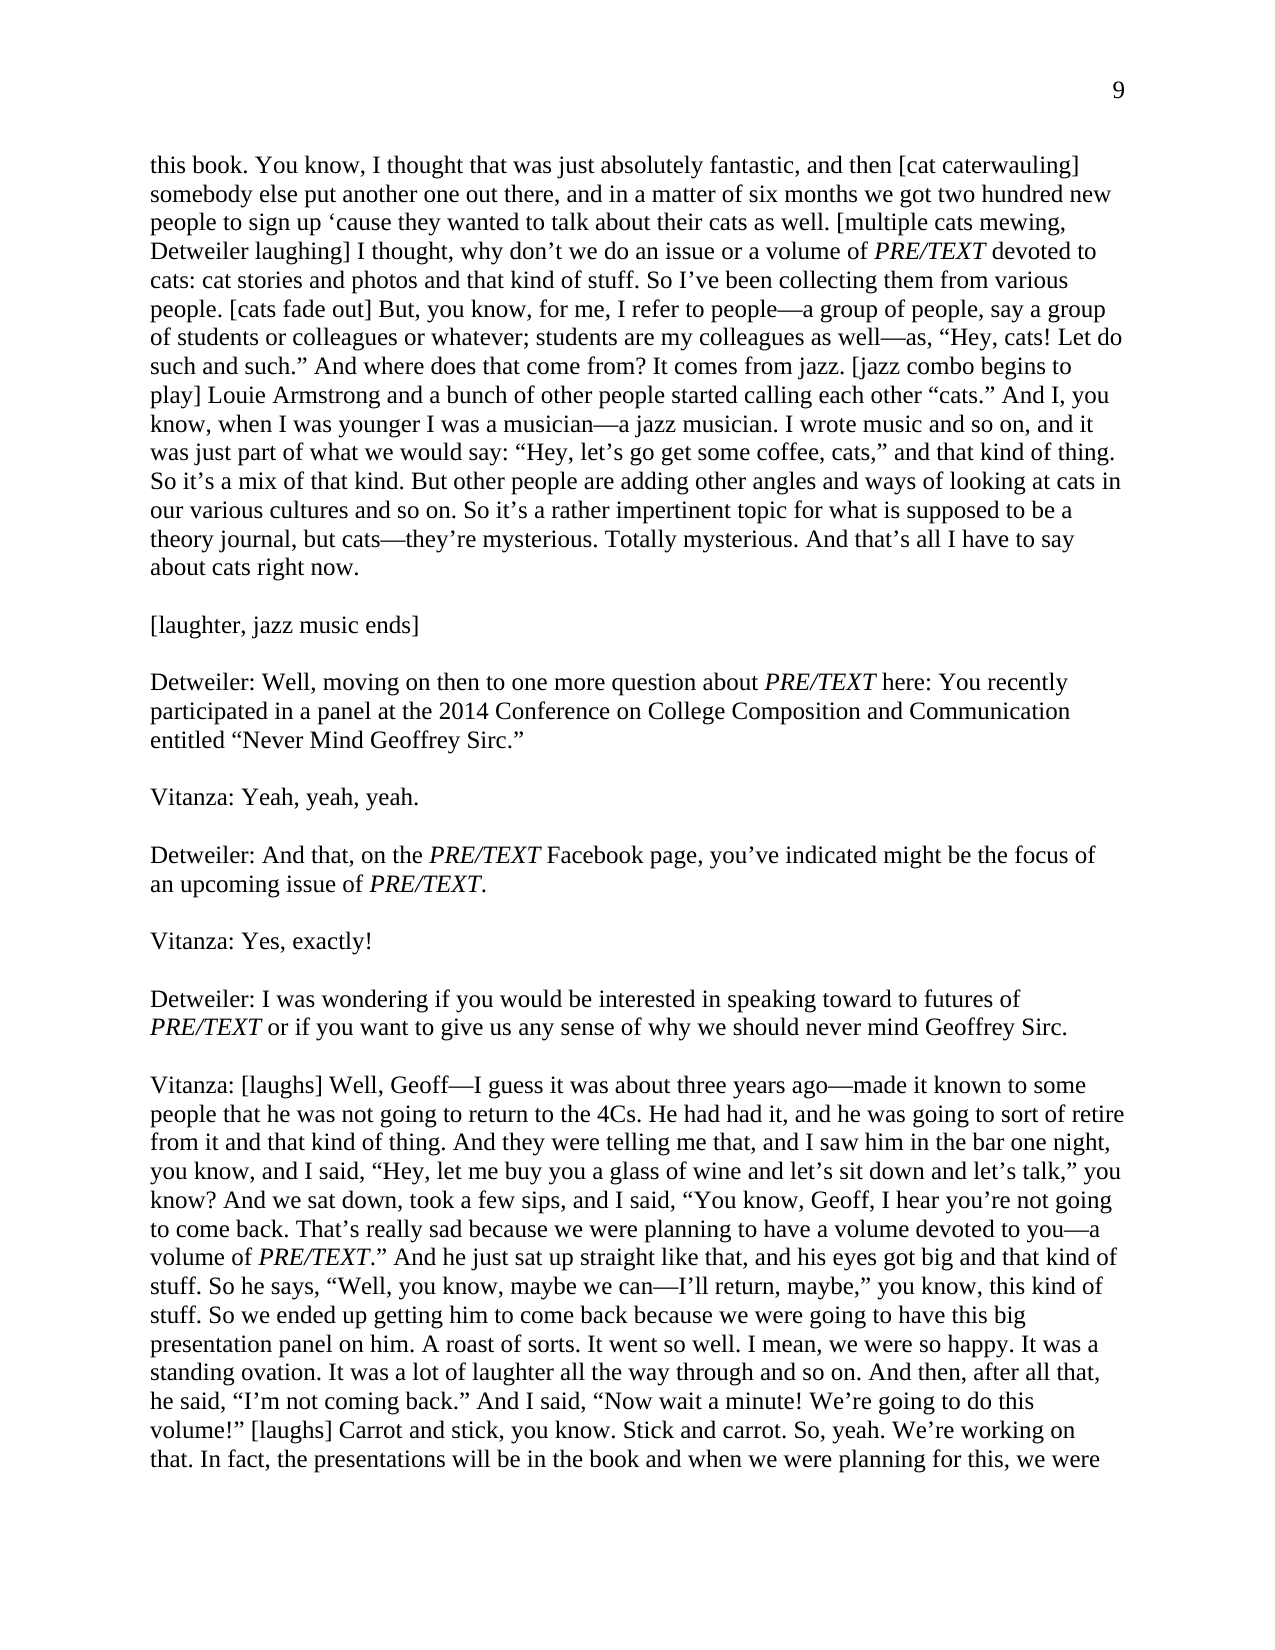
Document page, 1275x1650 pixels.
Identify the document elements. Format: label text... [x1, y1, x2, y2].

text Detweiler: I was wondering if you would be interested in speaking toward to futures of PRE/TEXT or if you want to give us any sense of why we should never mind Geoffrey Sirc. [150, 984, 1125, 1041]
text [150, 150, 1125, 581]
text [laughter, jazz music ends] [150, 610, 1125, 639]
text Vitanza: Yeah, yeah, yeah. [150, 782, 1125, 811]
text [150, 1070, 1125, 1472]
text Detweiler: And that, on the PRE/TEXT Facebook page, you’ve indicated might be the focus of an upcoming issue of PRE/TEXT. [150, 840, 1125, 897]
text Vitanza: Yes, exactly! [150, 926, 1125, 955]
text Detweiler: Well, moving on then to one more question about PRE/TEXT here: You recently participated in a panel at the 2014 Conference on College Composition and Communication entitled “Never Mind Geoffrey Sirc.” [150, 667, 1125, 754]
